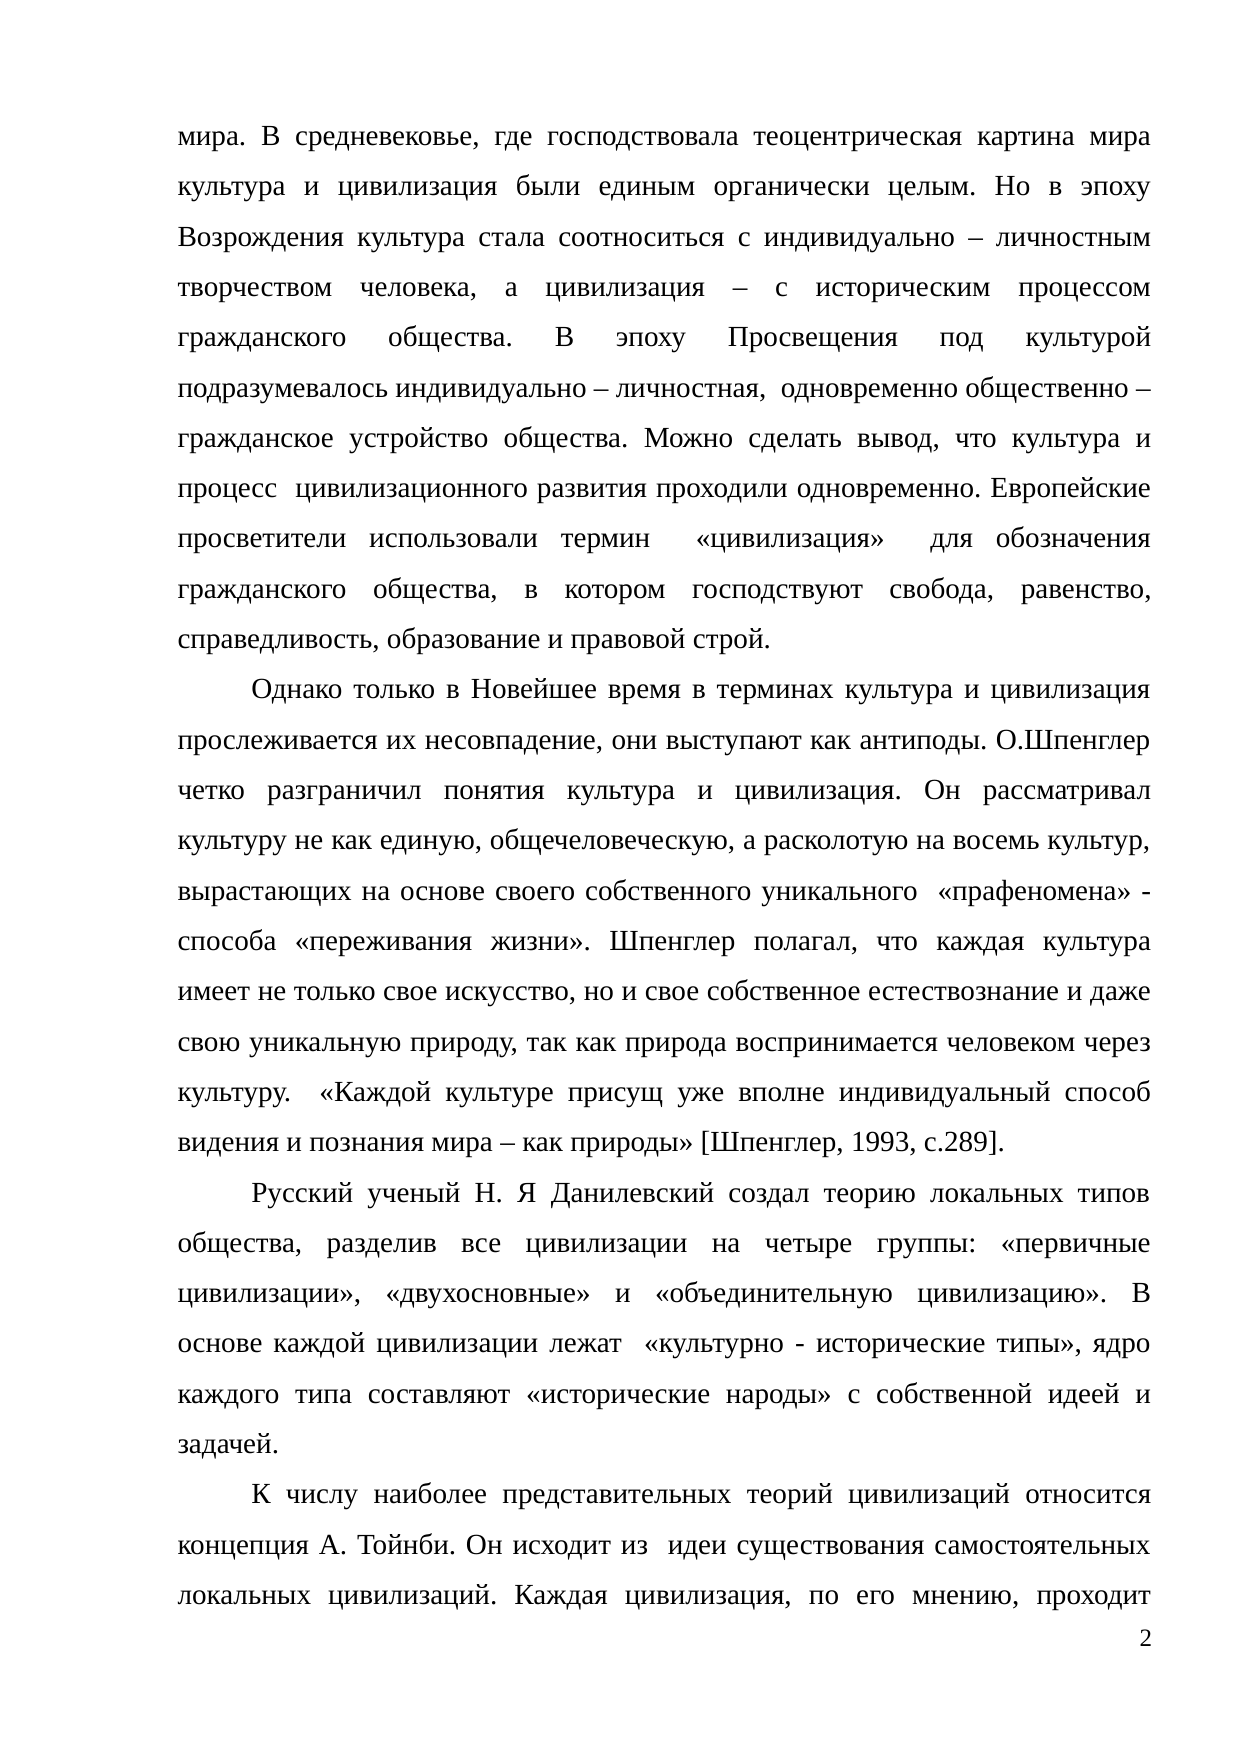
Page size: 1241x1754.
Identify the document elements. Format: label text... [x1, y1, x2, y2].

text Однако только в Новейшее время в терминах культура и цивилизация прослеживается их несовпадение, они выступают как антиподы. О.Шпенглер четко разграничил понятия культура и цивилизация. Он рассматривал культуру не как единую, общечеловеческую, а расколотую на восемь культур, вырастающих на основе своего собственного уникального «прафеномена» - способа «переживания жизни». Шпенглер полагал, что каждая культура имеет не только свое искусство, но и свое собственное естествознание и даже свою уникальную природу, так как природа воспринимается человеком через культуру. «Каждой культуре присущ уже вполне индивидуальный способ видения и познания мира – как природы» [Шпенглер, 1993, с.289]. [177, 672, 1152, 1158]
text Русский ученый Н. Я Данилевский создал теорию локальных типов общества, разделив все цивилизации на четыре группы: «первичные цивилизации», «двухосновные» и «объединительную цивилизацию». В основе каждой цивилизации лежат «культурно - исторические типы», ядро каждого типа составляют «исторические народы» с собственной идеей и задачей. [177, 1175, 1152, 1460]
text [177, 118, 1152, 655]
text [177, 1477, 1152, 1611]
